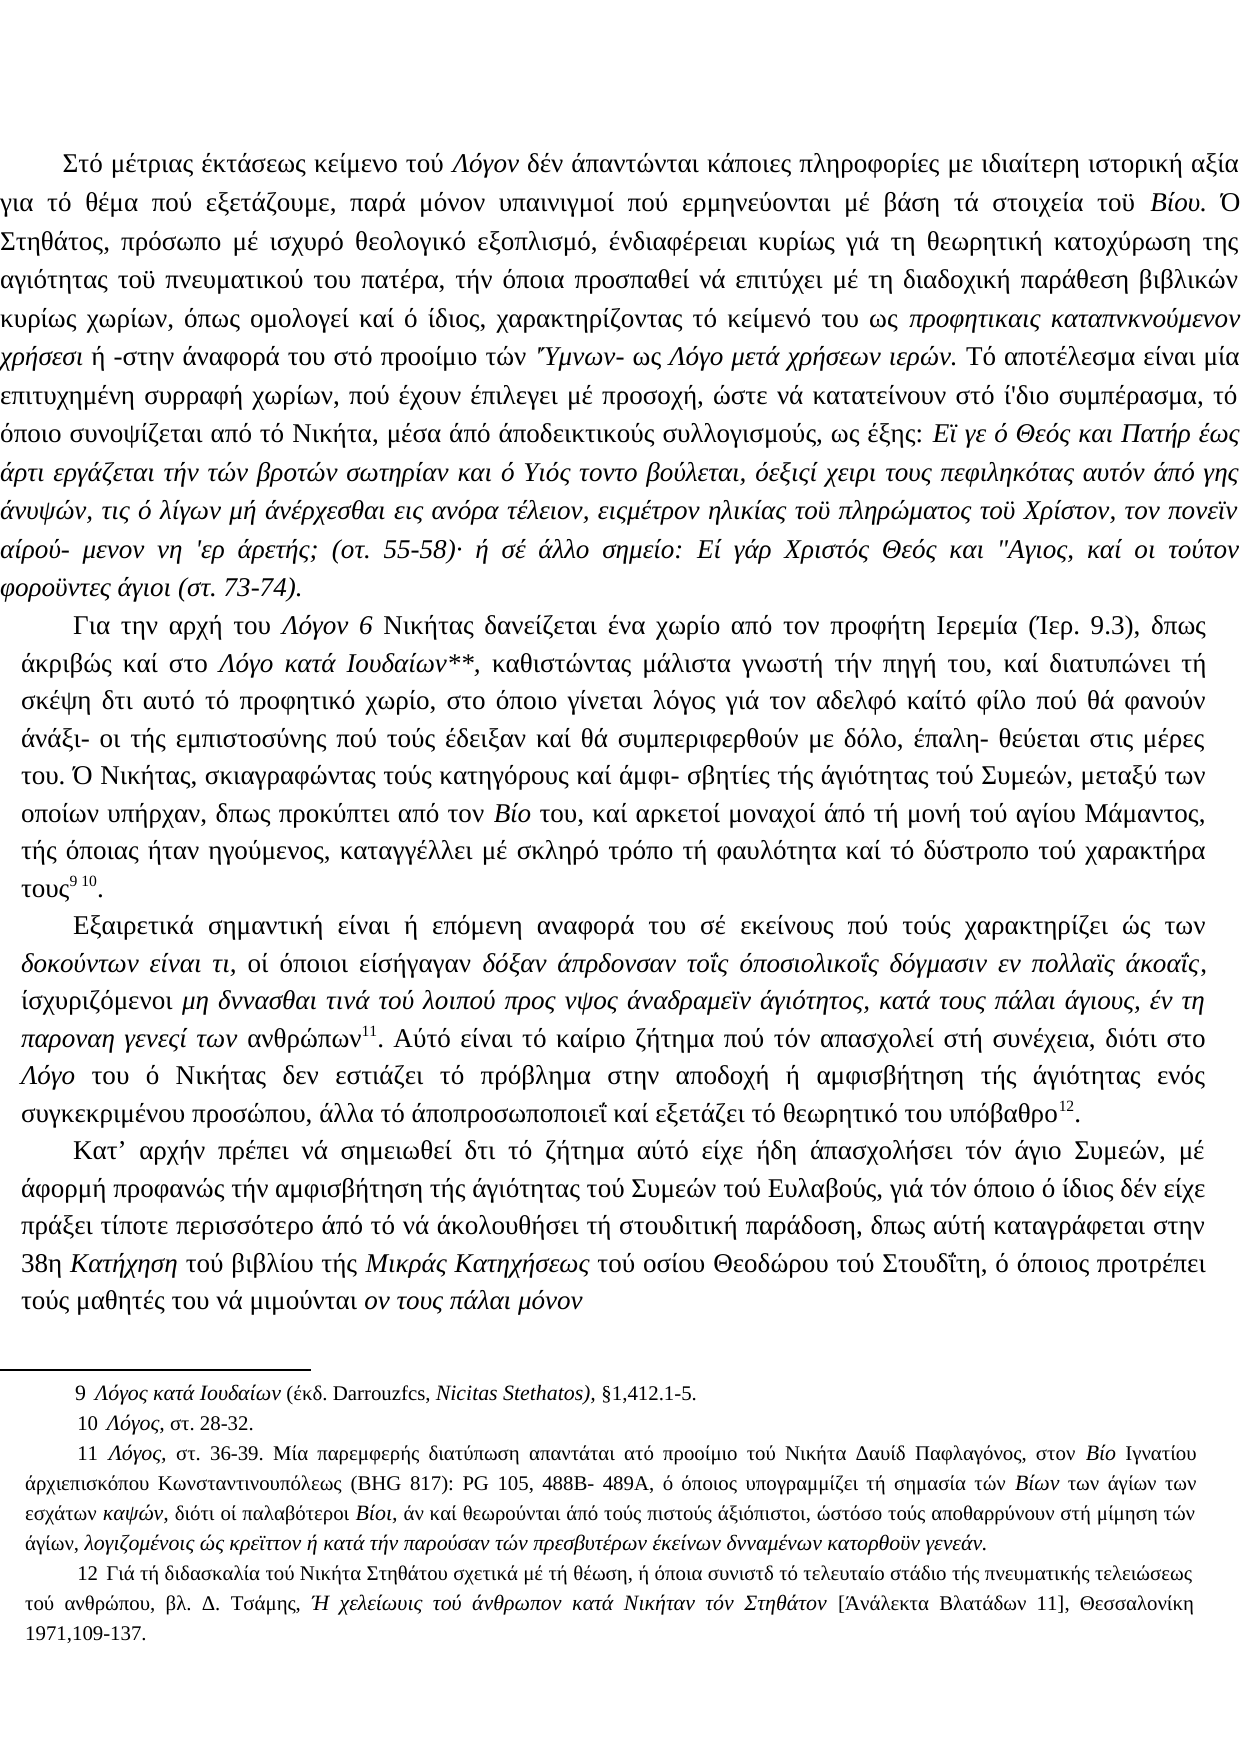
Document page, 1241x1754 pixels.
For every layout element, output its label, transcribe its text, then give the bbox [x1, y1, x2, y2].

text Στό μέτριας έκτάσεως κείμενο τού Λόγον δέν άπαντώνται κάποιες πληροφορίες με ιδιαίτερη ιστορική αξία για τό θέμα πού εξετάζουμε, παρά μόνον υπαινιγμοί πού ερμηνεύονται μέ βάση τά στοιχεία τοϋ Βίου. Ό Στηθάτος, πρόσωπο μέ ισχυρό θεολογικό εξοπλισμό, ένδιαφέρειαι κυρίως γιά τη θεωρητική κατοχύρωση της αγιότητας τοϋ πνευματικού του πατέρα, τήν όποια προσπαθεί νά επιτύχει μέ τη διαδοχική παράθεση βιβλικών κυρίως χωρίων, όπως ομολογεί καί ό ίδιος, χαρακτηρίζοντας τό κείμενό του ως προφητικαις καταπνκνούμενον χρήσεσι ή -στην άναφορά του στό προοίμιο τών 'Ύμνων- ως Λόγο μετά χρήσεων ιερών. Τό αποτέλεσμα είναι μία επιτυχημένη συρραφή χωρίων, πού έχουν έπιλεγει μέ προσοχή, ώστε νά κατατείνουν στό ί'διο συμπέρασμα, τό όποιο συνοψίζεται από τό Νικήτα, μέσα άπό άποδεικτικούς συλλογισμούς, ως έξης: Εϊ γε ό Θεός και Πατήρ έως άρτι εργάζεται τήν τών βροτών σωτηρίαν και ό Υιός τοντο βούλεται, όεξιςί χειρι τους πεφιληκότας αυτόν άπό γης άνυψών, τις ό λίγων μή άνέρχεσθαι εις ανόρα τέλειον, ειςμέτρον ηλικίας τοϋ πληρώματος τοϋ Χρίστον, τον πονεϊν αίρού- μενον νη 'ερ άρετής; (οτ. 55-58)· ή σέ άλλο σημείο: Εί γάρ Χριστός Θεός και "Αγιος, καί οι τούτον φοροϋντες άγιοι (στ. 73-74). [0, 142, 1240, 604]
text Για την αρχή του Λόγον 6 Νικήτας δανείζεται ένα χωρίο από τον προφήτη Ιερεμία (Ίερ. 9.3), δπως άκριβώς καί στο Λόγο κατά Ιουδαίων**, καθιστώντας μάλιστα γνωστή τήν πηγή του, καί διατυπώνει τή σκέψη δτι αυτό τό προφητικό χωρίο, στο όποιο γίνεται λόγος γιά τον αδελφό καίτό φίλο πού θά φανούν άνάξι- οι τής εμπιστοσύνης πού τούς έδειξαν καί θά συμπεριφερθούν με δόλο, έπαλη- θεύεται στις μέρες του. Ό Νικήτας, σκιαγραφώντας τούς κατηγόρους καί άμφι- σβητίες τής άγιότητας τού Συμεών, μεταξύ των οποίων υπήρχαν, δπως προκύπτει από τον Βίο του, καί αρκετοί μοναχοί άπό τή μονή τού αγίου Μάμαντος, τής όποιας ήταν ηγούμενος, καταγγέλλει μέ σκληρό τρόπο τή φαυλότητα καί τό δύστροπο τού χαρακτήρα τους . [21, 604, 1207, 904]
text Κατ’ αρχήν πρέπει νά σημειωθεί δτι τό ζήτημα αύτό είχε ήδη άπασχολήσει τόν άγιο Συμεών, μέ άφορμή προφανώς τήν αμφισβήτηση τής άγιότητας τού Συμεών τού Ευλαβούς, γιά τόν όποιο ό ίδιος δέν είχε πράξει τίποτε περισσότερο άπό τό νά άκολουθήσει τή στουδιτική παράδοση, δπως αύτή καταγράφεται στην 38η Κατήχηση τού βιβλίου τής Μικράς Κατηχήσεως τού οσίου Θεοδώρου τού Στουδΐτη, ό όποιος προτρέπει τούς μαθητές του νά μιμούνται ον τους πάλαι μόνον [21, 1129, 1207, 1317]
text Εξαιρετικά σημαντική είναι ή επόμενη αναφορά του σέ εκείνους πού τούς χαρακτηρίζει ώς των δοκούντων είναι τι, οί όποιοι είσήγαγαν δόξαν άπρδονσαν τοΐς όποσιολικοΐς δόγμασιν εν πολλαϊς άκοαΐς, ίσχυριζόμενοι μη δννασθαι τινά τού λοιπού προς νψος άναδραμεϊν άγιότητος, κατά τους πάλαι άγιους, έν τη παροναη γενεςί των ανθρώπων. Αύτό είναι τό καίριο ζήτημα πού τόν απασχολεί στή συνέχεια, διότι στο Λόγο του ό Νικήτας δεν εστιάζει τό πρόβλημα στην αποδοχή ή αμφισβήτηση τής άγιότητας ενός συγκεκριμένου προσώπου, άλλα τό άποπροσωποποιεΐ καί εξετάζει τό θεωρητικό του υπόβαθρο. [21, 904, 1207, 1129]
